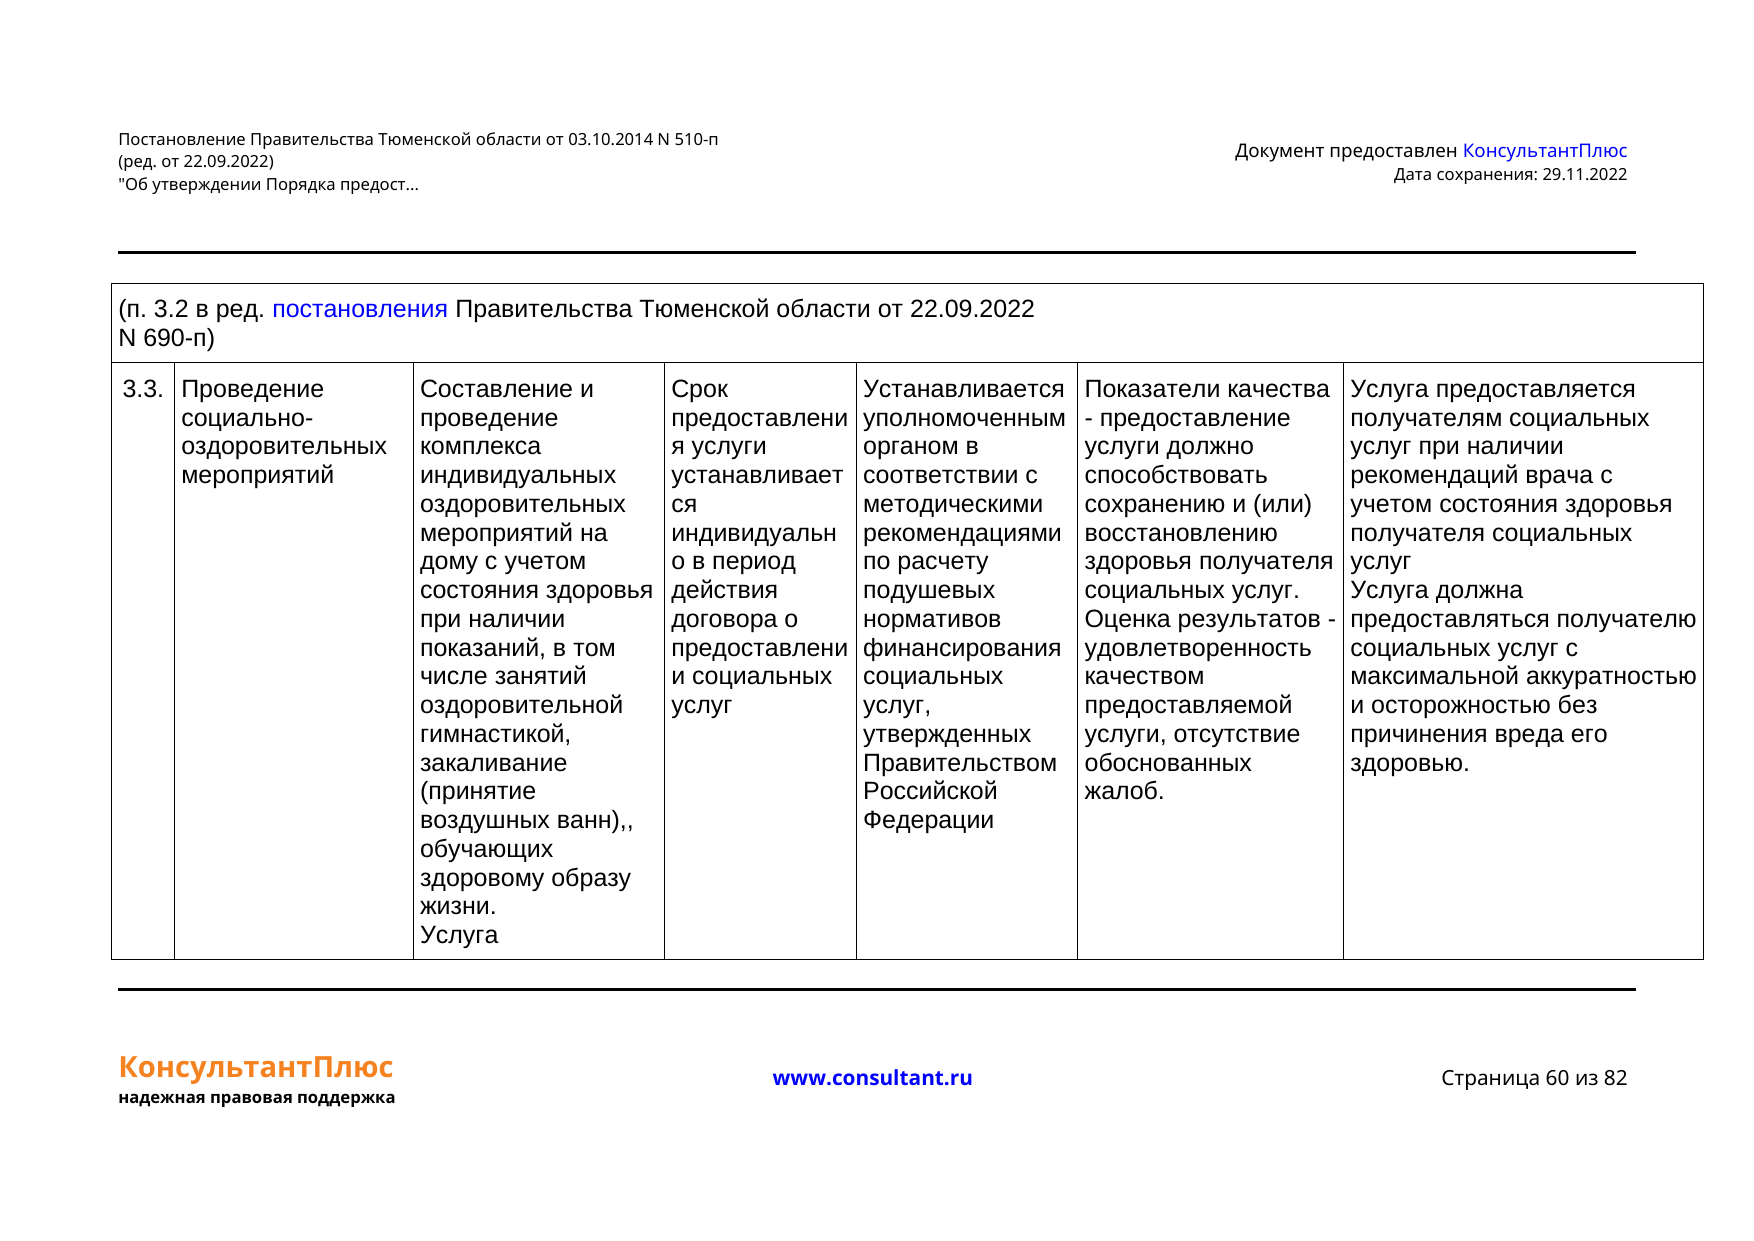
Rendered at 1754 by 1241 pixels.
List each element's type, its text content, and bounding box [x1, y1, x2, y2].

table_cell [1344, 363, 1703, 959]
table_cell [1078, 363, 1343, 959]
table_cell 3.3. [112, 363, 174, 959]
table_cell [665, 363, 856, 959]
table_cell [175, 363, 413, 959]
table_cell (п. 3.2 в ред. постановления Правительства Тюменской области от 22.09.2022 N 690-п) [112, 284, 1703, 362]
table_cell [414, 363, 664, 959]
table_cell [857, 363, 1077, 959]
